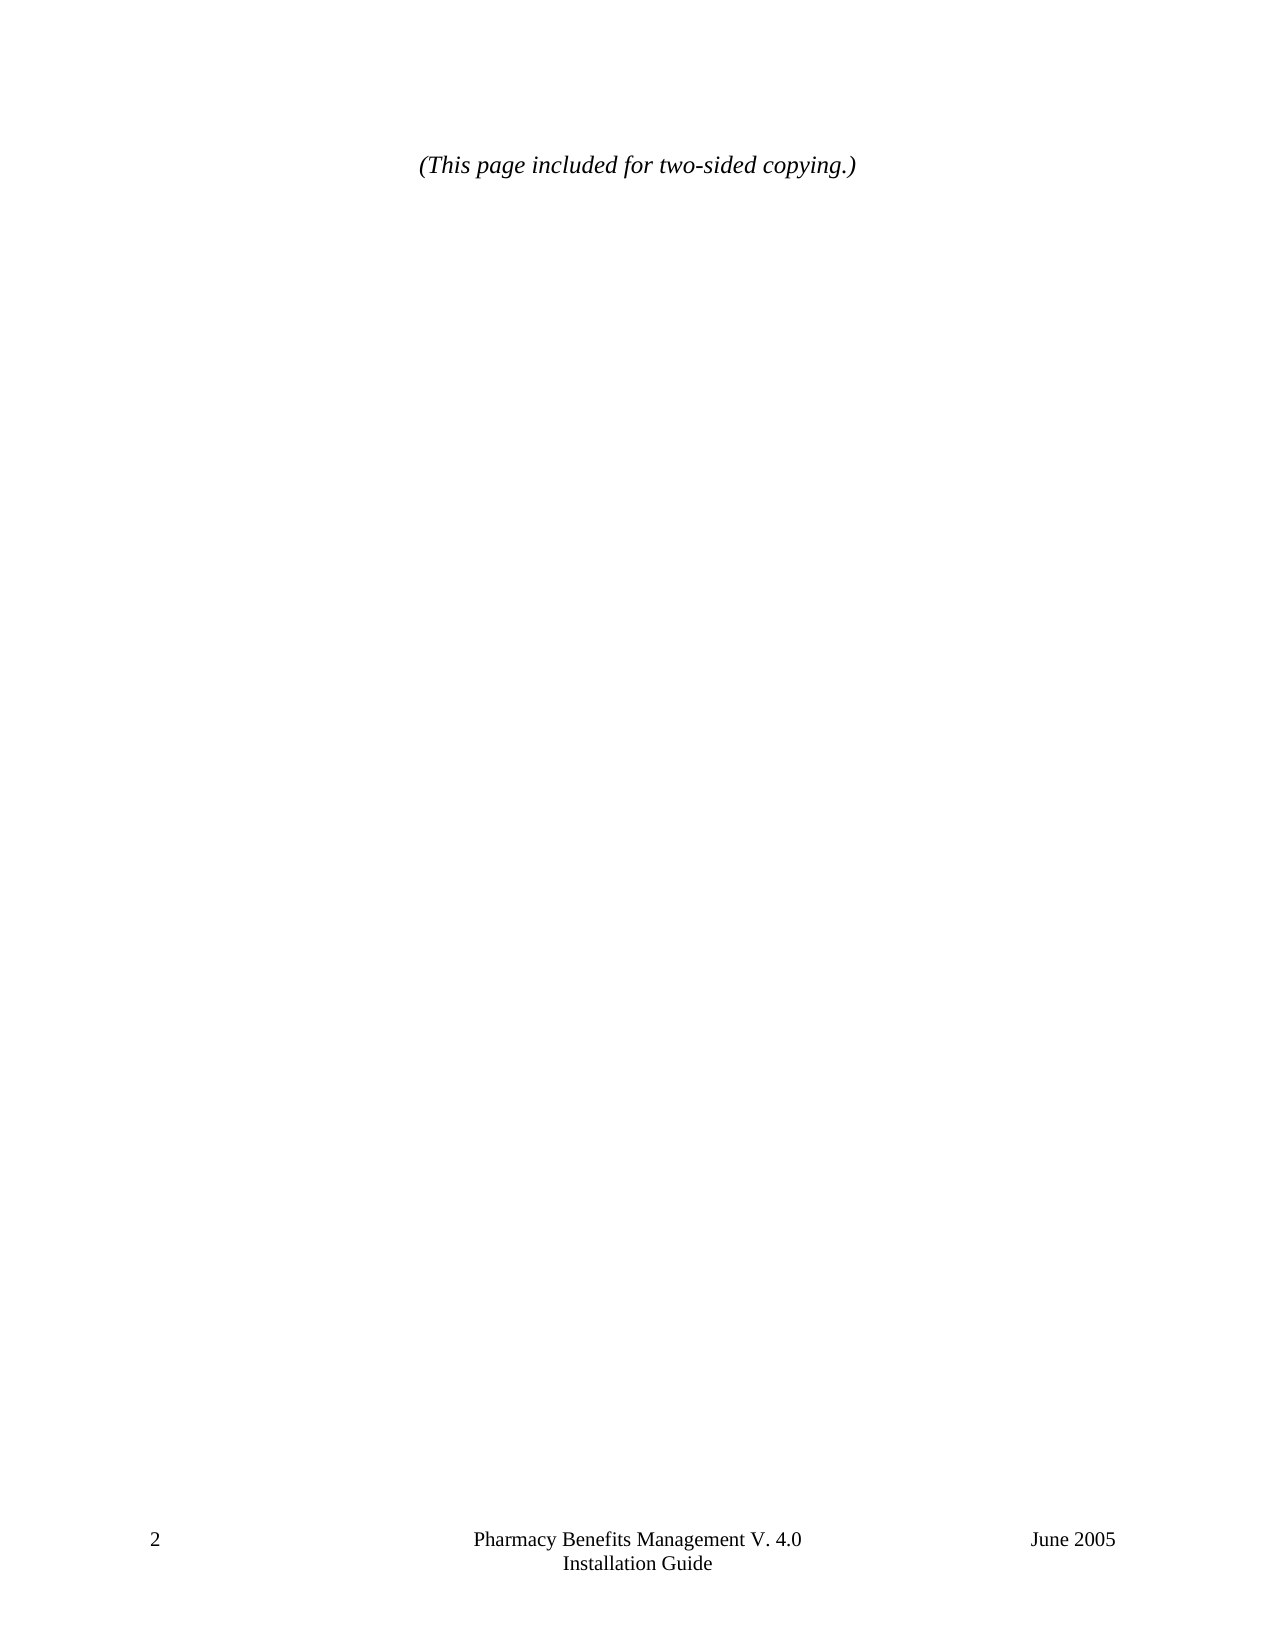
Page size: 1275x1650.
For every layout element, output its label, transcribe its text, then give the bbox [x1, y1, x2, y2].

text (This page included for two-sided copying.) [150, 150, 1125, 179]
